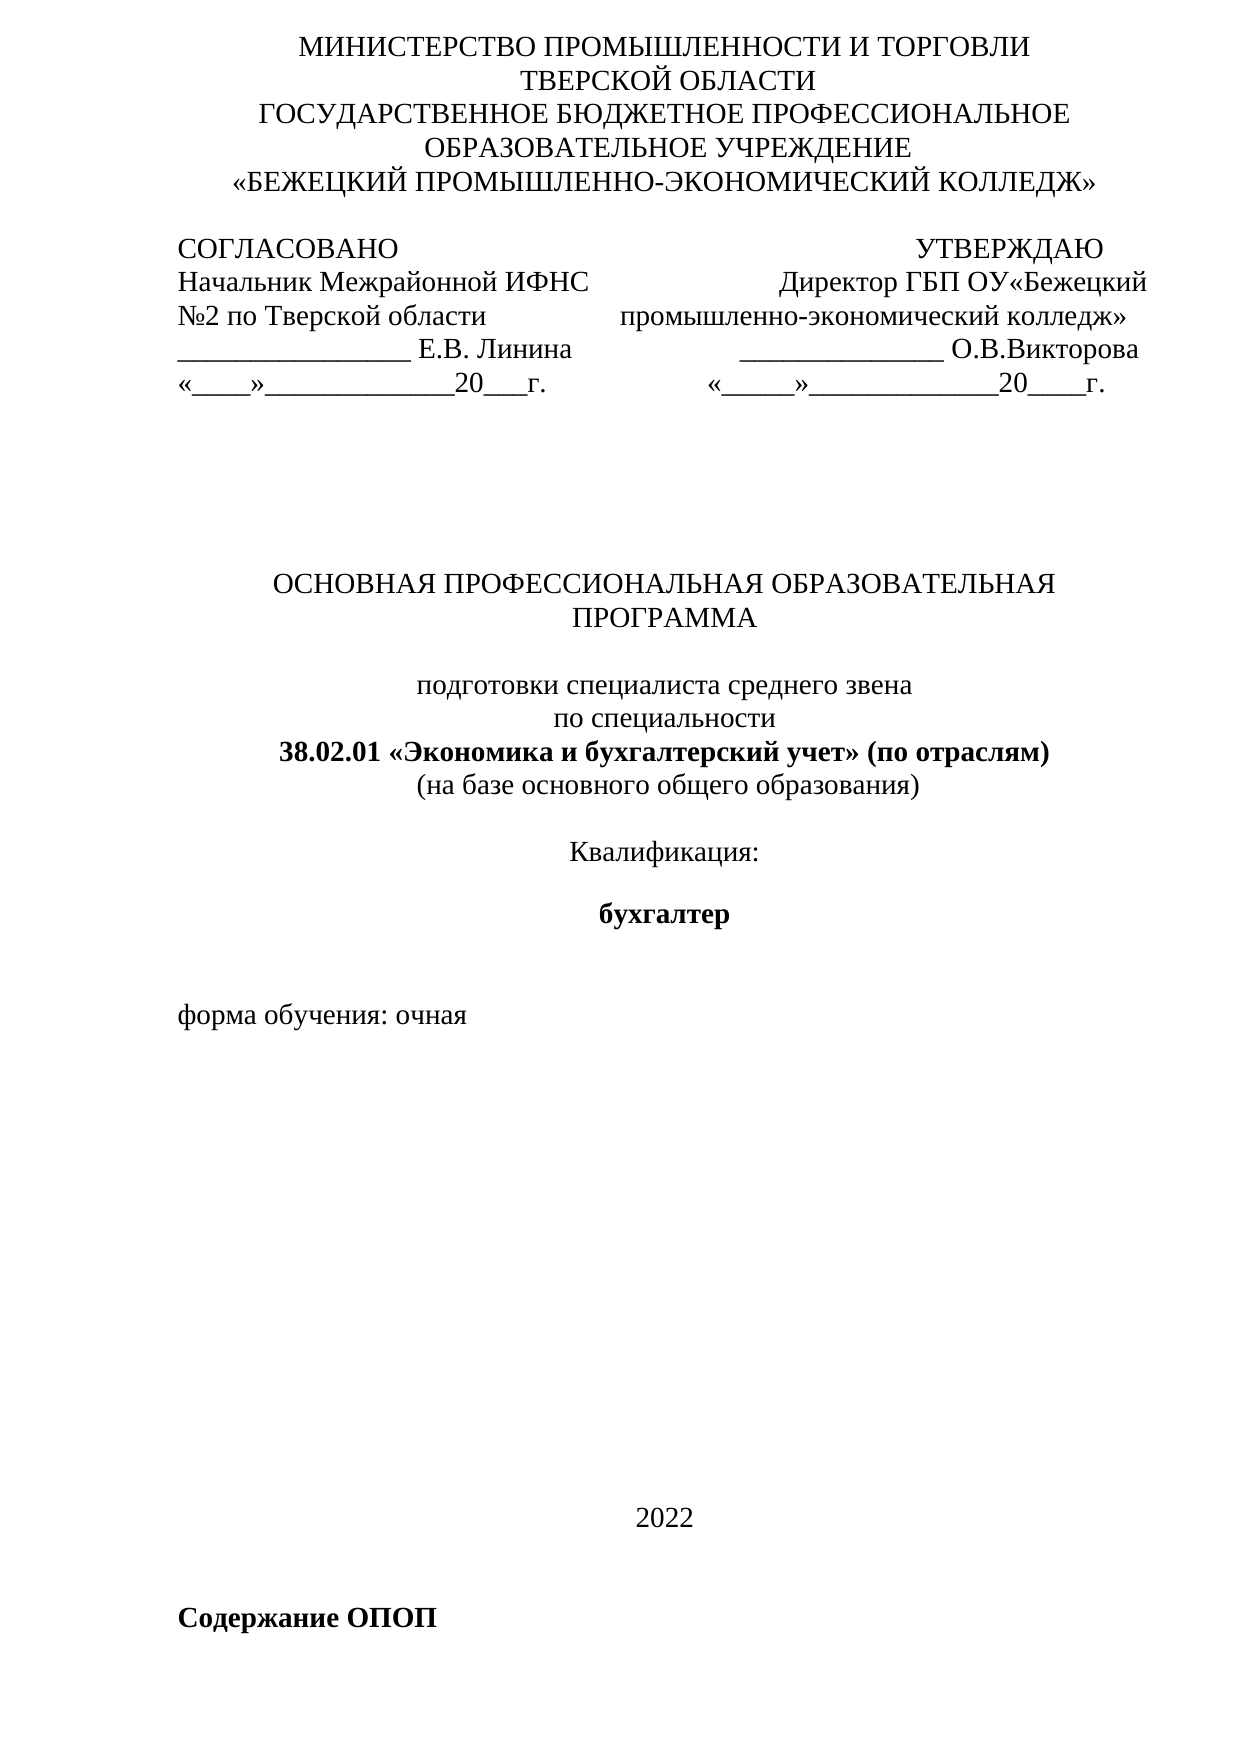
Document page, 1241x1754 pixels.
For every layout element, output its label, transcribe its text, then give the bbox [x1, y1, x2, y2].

text «____»_____________20___г. «_____»_____________20____г. [177, 365, 1152, 398]
text 38.02.01 «Экономика и бухгалтерский учет» (по отраслям) [177, 734, 1152, 767]
text МИНИСТЕРСТВО ПРОМЫШЛЕННОСТИ И ТОРГОВЛИ [177, 29, 1152, 63]
text ТВЕРСКОЙ ОБЛАСТИ [177, 63, 1152, 97]
text ОСНОВНАЯ ПРОФЕССИОНАЛЬНАЯ ОБРАЗОВАТЕЛЬНАЯ ПРОГРАММА [177, 566, 1152, 633]
text подготовки специалиста среднего звена [177, 667, 1152, 700]
text №2 по Тверской области промышленно-экономический колледж» [177, 298, 1152, 331]
text по специальности [177, 700, 1152, 734]
text форма обучения: очная [177, 997, 1152, 1030]
text СОГЛАСОВАНО УТВЕРЖДАЮ [177, 231, 1152, 264]
text бухгалтер [177, 896, 1152, 930]
text «БЕЖЕЦКИЙ ПРОМЫШЛЕННО-ЭКОНОМИЧЕСКИЙ КОЛЛЕДЖ» [177, 164, 1152, 197]
text ________________ Е.В. Линина ______________ О.В.Викторова [177, 331, 1152, 365]
text (на базе основного общего образования) [177, 767, 1152, 801]
text ГОСУДАРСТВЕННОЕ БЮДЖЕТНОЕ ПРОФЕССИОНАЛЬНОЕ [177, 97, 1152, 130]
text ОБРАЗОВАТЕЛЬНОЕ УЧРЕЖДЕНИЕ [177, 130, 1152, 164]
text Содержание ОПОП [177, 1601, 1152, 1634]
text Начальник Межрайонной ИФНС Директор ГБП ОУ«Бежецкий [177, 264, 1152, 298]
text Квалификация: [177, 834, 1152, 868]
text 2022 [177, 1500, 1152, 1533]
